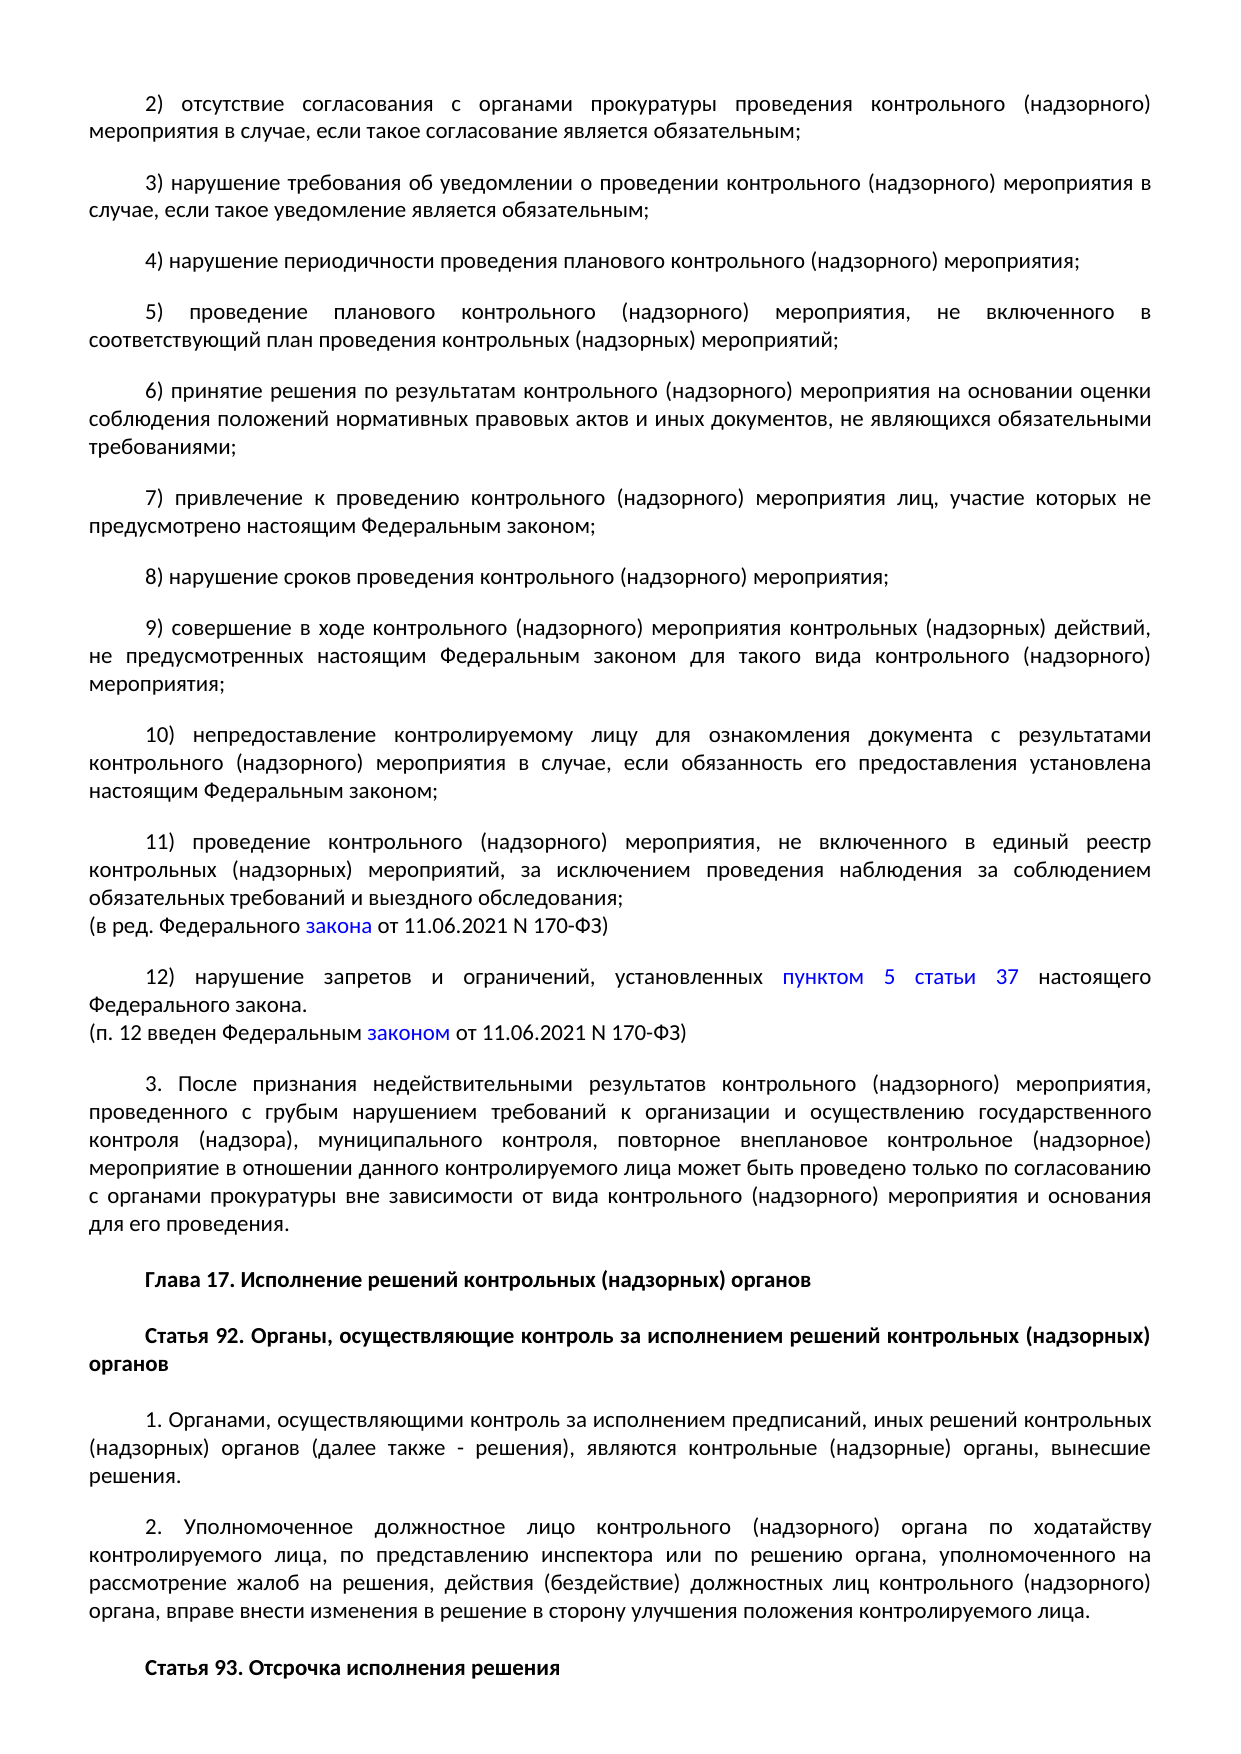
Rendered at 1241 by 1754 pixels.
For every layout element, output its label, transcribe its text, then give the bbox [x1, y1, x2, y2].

text 11) проведение контрольного (надзорного) мероприятия, не включенного в единый реестр контрольных (надзорных) мероприятий, за исключением проведения наблюдения за соблюдением обязательных требований и выездного обследования; [89, 827, 1152, 911]
text 9) совершение в ходе контрольного (надзорного) мероприятия контрольных (надзорных) действий, не предусмотренных настоящим Федеральным законом для такого вида контрольного (надзорного) мероприятия; [89, 613, 1152, 697]
text 2) отсутствие согласования с органами прокуратуры проведения контрольного (надзорного) мероприятия в случае, если такое согласование является обязательным; [89, 89, 1152, 145]
text 2. Уполномоченное должностное лицо контрольного (надзорного) органа по ходатайству контролируемого лица, по представлению инспектора или по решению органа, уполномоченного на рассмотрение жалоб на решения, действия (бездействие) должностных лиц контрольного (надзорного) органа, вправе внести изменения в решение в сторону улучшения положения контролируемого лица. [89, 1512, 1152, 1624]
text 6) принятие решения по результатам контрольного (надзорного) мероприятия на основании оценки соблюдения положений нормативных правовых актов и иных документов, не являющихся обязательными требованиями; [89, 376, 1152, 461]
text 7) привлечение к проведению контрольного (надзорного) мероприятия лиц, участие которых не предусмотрено настоящим Федеральным законом; [89, 483, 1152, 539]
text 12) нарушение запретов и ограничений, установленных пунктом 5 статьи 37 настоящего Федерального закона. [89, 962, 1152, 1018]
title Статья 92. Органы, осуществляющие контроль за исполнением решений контрольных (надзорных) органов [89, 1321, 1152, 1377]
text 4) нарушение периодичности проведения планового контрольного (надзорного) мероприятия; [89, 247, 1152, 274]
text 3) нарушение требования об уведомлении о проведении контрольного (надзорного) мероприятия в случае, если такое уведомление является обязательным; [89, 168, 1152, 224]
text (п. 12 введен Федеральным законом от 11.06.2021 N 170-ФЗ) [89, 1018, 1152, 1046]
text (в ред. Федерального закона от 11.06.2021 N 170-ФЗ) [89, 911, 1152, 939]
title Статья 93. Отсрочка исполнения решения [89, 1653, 1152, 1681]
text 1. Органами, осуществляющими контроль за исполнением предписаний, иных решений контрольных (надзорных) органов (далее также - решения), являются контрольные (надзорные) органы, вынесшие решения. [89, 1406, 1152, 1489]
text 8) нарушение сроков проведения контрольного (надзорного) мероприятия; [89, 562, 1152, 590]
text 10) непредоставление контролируемому лицу для ознакомления документа с результатами контрольного (надзорного) мероприятия в случае, если обязанность его предоставления установлена настоящим Федеральным законом; [89, 720, 1152, 804]
text 5) проведение планового контрольного (надзорного) мероприятия, не включенного в соответствующий план проведения контрольных (надзорных) мероприятий; [89, 297, 1152, 353]
title Глава 17. Исполнение решений контрольных (надзорных) органов [89, 1265, 1152, 1293]
text 3. После признания недействительными результатов контрольного (надзорного) мероприятия, проведенного с грубым нарушением требований к организации и осуществлению государственного контроля (надзора), муниципального контроля, повторное внеплановое контрольное (надзорное) мероприятие в отношении данного контролируемого лица может быть проведено только по согласованию с органами прокуратуры вне зависимости от вида контрольного (надзорного) мероприятия и основания для его проведения. [89, 1069, 1152, 1237]
